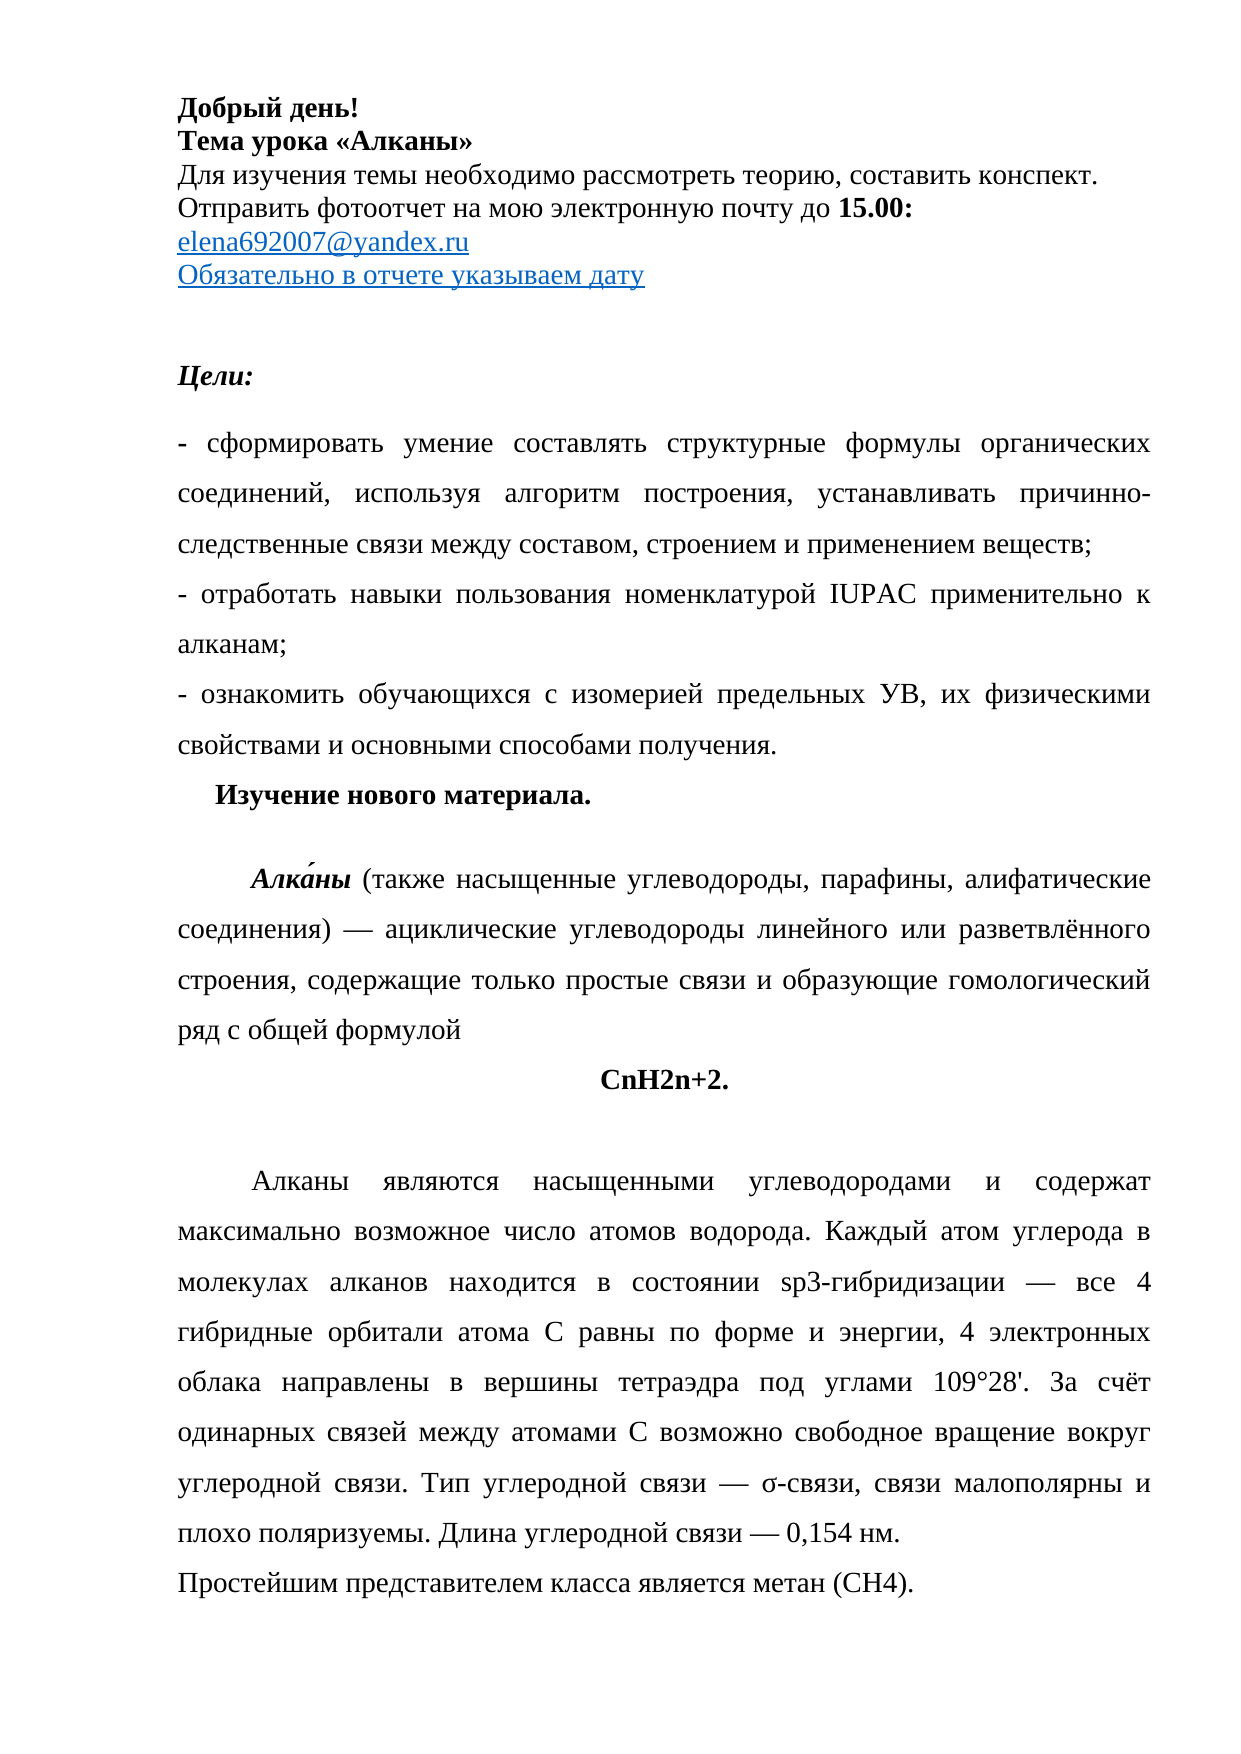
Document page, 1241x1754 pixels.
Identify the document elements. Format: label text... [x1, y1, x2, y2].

text - отработать навыки пользования номенклатурой IUPAC применительно к алканам; [177, 576, 1152, 660]
text Цели: [177, 358, 1152, 392]
text - ознакомить обучающихся с изомерией предельных УВ, их физическими свойствами и основными способами получения. [177, 677, 1152, 761]
text Добрый день! [177, 90, 1152, 123]
text Алка́ны (также насыщенные углеводороды, парафины, алифатические соединения) — ациклические углеводороды линейного или разветвлённого строения, содержащие только простые связи и образующие гомологический ряд с общей формулой [177, 861, 1152, 1046]
text Простейшим представителем класса является метан (CH4). [177, 1566, 1152, 1599]
text Обязательно в отчете указываем дату [177, 257, 1152, 291]
text Изучение нового материала. [215, 777, 1152, 811]
text Тема урока «Алканы» [177, 123, 1152, 157]
text Для изучения темы необходимо рассмотреть теорию, составить конспект. Отправить фотоотчет на мою электронную почту до 15.00: elena692007@yandex.ru [177, 157, 1152, 257]
text - сформировать умение составлять структурные формулы органических соединений, используя алгоритм построения, устанавливать причинно-следственные связи между составом, строением и применением веществ; [177, 425, 1152, 559]
text Алканы являются насыщенными углеводородами и содержат максимально возможное число атомов водорода. Каждый атом углерода в молекулах алканов находится в состоянии sp3-гибридизации — все 4 гибридные орбитали атома С равны по форме и энергии, 4 электронных облака направлены в вершины тетраэдра под углами 109°28'. За счёт одинарных связей между атомами С возможно свободное вращение вокруг углеродной связи. Тип углеродной связи — σ-связи, связи малополярны и плохо поляризуемы. Длина углеродной связи — 0,154 нм. [177, 1163, 1152, 1549]
text CnH2n+2. [177, 1062, 1152, 1096]
